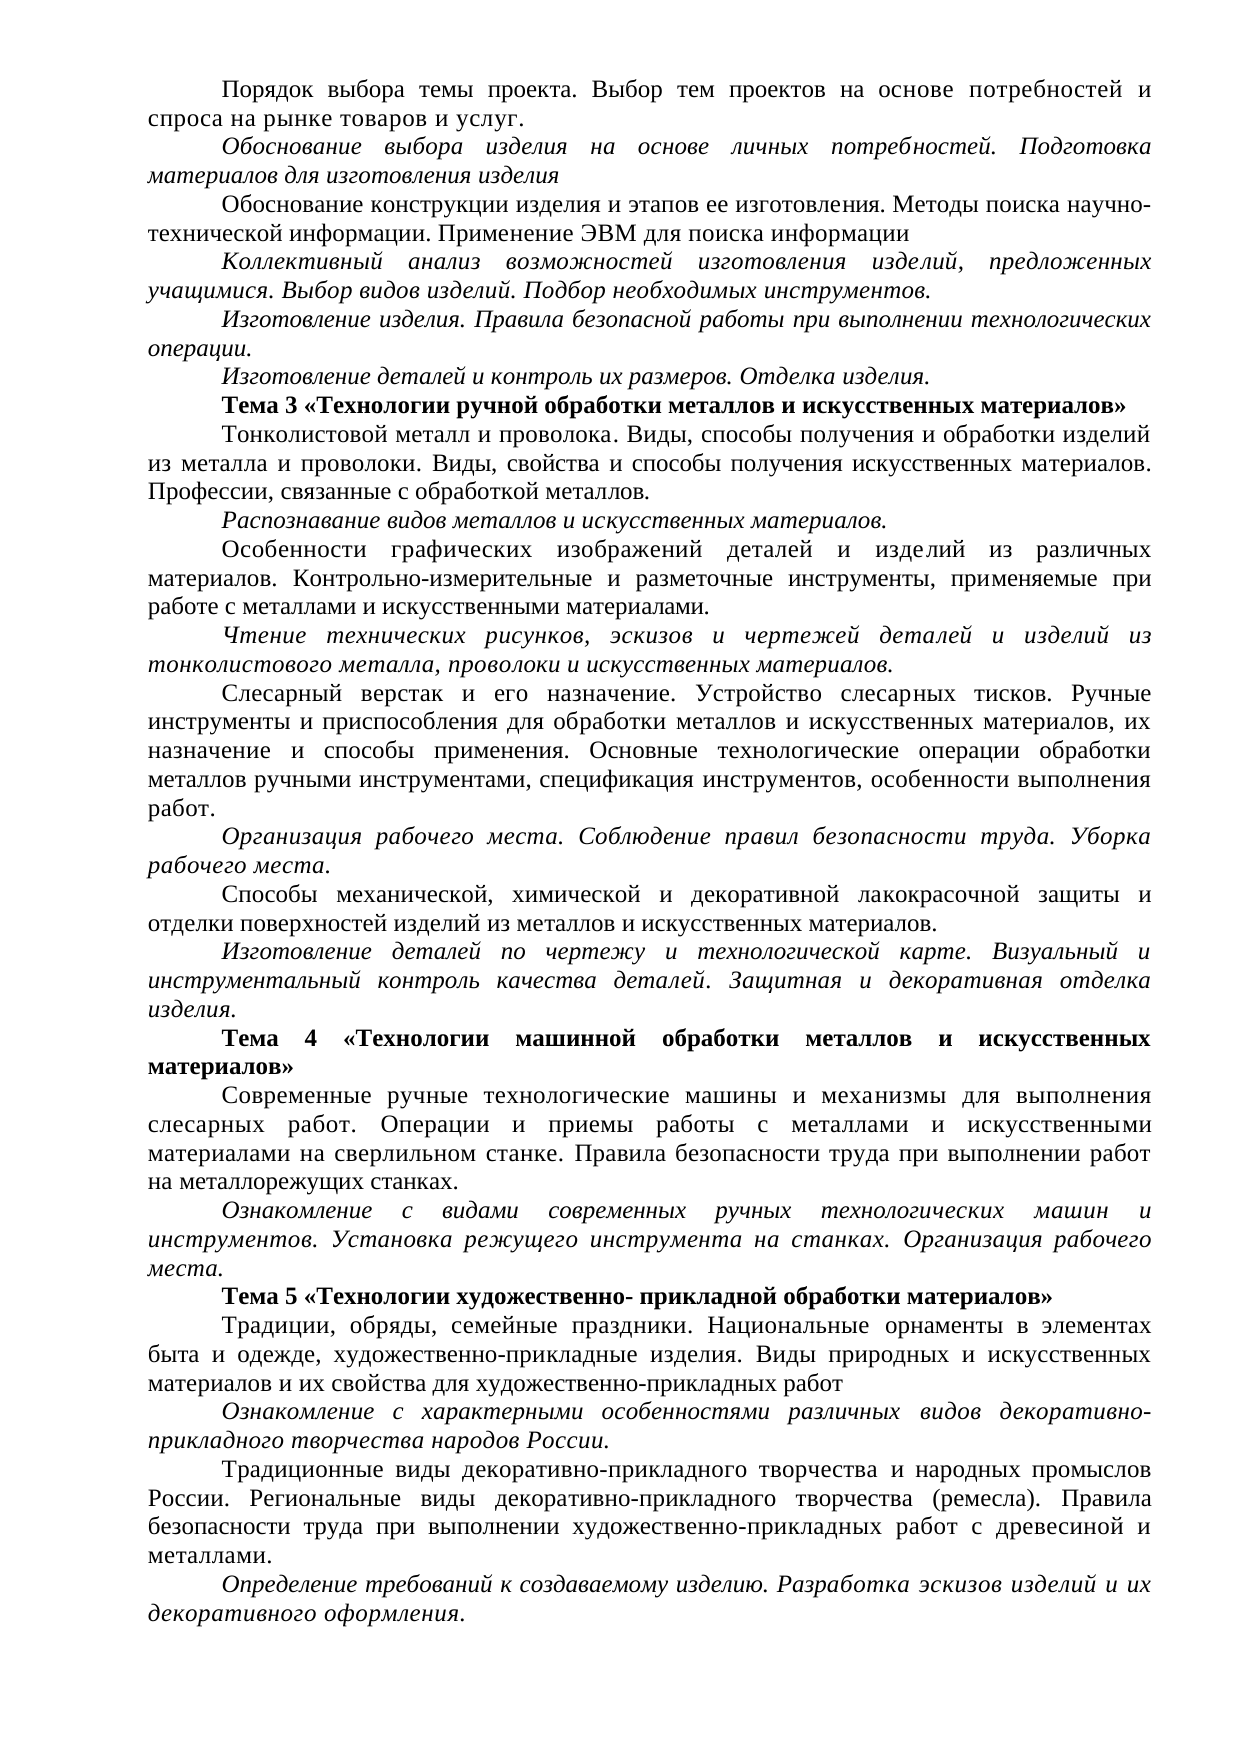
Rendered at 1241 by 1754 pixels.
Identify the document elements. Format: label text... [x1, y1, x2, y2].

text Традиции, обряды, семейные праздники. Национальные орнаменты в элементах быта и одежде, художественно-прикладные изделия. Виды природных и искусственных материалов и их свойства для художественно-прикладных работ [148, 1310, 1152, 1396]
text Особенности графических изображений деталей и изделий из различных материалов. Контрольно-измерительные и разметочные инструменты, применяемые при работе с металлами и искусственными материалами. [148, 534, 1152, 620]
text Распознавание видов металлов и искусственных материалов. [148, 505, 1152, 534]
text Ознакомление с видами современных ручных технологических машин и инструментов. Установка режущего инструмента на станках. Организация рабочего места. [148, 1195, 1152, 1281]
text Обоснование выбора изделия на основе личных потребностей. Подготовка материалов для изготовления изделия [148, 131, 1152, 189]
text Тонколистовой металл и проволока. Виды, способы получения и обработки изделий из металла и проволоки. Виды, свойства и способы получения искусственных материалов. Профессии, связанные с обработкой металлов. [148, 419, 1152, 505]
text Изготовление деталей и контроль их размеров. Отделка изделия. [148, 361, 1152, 390]
text Организация рабочего места. Соблюдение правил безопасности труда. Уборка рабочего места. [148, 821, 1152, 879]
text Способы механической, химической и декоративной лакокрасочной защиты и отделки поверхностей изделий из металлов и искусственных материалов. [148, 879, 1152, 936]
text Ознакомление с характерными особенностями различных видов декоративно-прикладного творчества народов России. [148, 1396, 1152, 1454]
text Порядок выбора темы проекта. Выбор тем проектов на основе потребностей и спроса на рынке товаров и услуг. [148, 74, 1152, 131]
text Тема 3 «Технологии ручной обработки металлов и искусственных материалов» [148, 390, 1152, 419]
text Современные ручные технологические машины и механизмы для выполнения слесарных работ. Операции и приемы работы с металлами и искусственными материалами на сверлильном станке. Правила безопасности труда при выполнении работ на металлорежущих станках. [148, 1080, 1152, 1195]
text Изготовление деталей по чертежу и технологической карте. Визуальный и инструментальный контроль качества деталей. Защитная и декоративная отделка изделия. [148, 936, 1152, 1023]
text Тема 5 «Технологии художественно- прикладной обработки материалов» [148, 1281, 1152, 1310]
text Традиционные виды декоративно-прикладного творчества и народных промыслов России. Региональные виды декоративно-прикладного творчества (ремесла). Правила безопасности труда при выполнении художественно-прикладных работ с древесиной и металлами. [148, 1454, 1152, 1569]
text Чтение технических рисунков, эскизов и чертежей деталей и изделий из тонколистового металла, проволоки и искусственных материалов. [148, 620, 1152, 678]
text Слесарный верстак и его назначение. Устройство слесарных тисков. Ручные инструменты и приспособления для обработки металлов и искусственных материалов, их назначение и способы применения. Основные технологические операции обработки металлов ручными инструментами, спецификация инструментов, особенности выполнения работ. [148, 678, 1152, 821]
text Определение требований к создаваемому изделию. Разработка эскизов изделий и их декоративного оформления. [148, 1569, 1152, 1626]
text Обоснование конструкции изделия и этапов ее изготовления. Методы поиска научно-технической информации. Применение ЭВМ для поиска информации [148, 189, 1152, 246]
text Тема 4 «Технологии машинной обработки металлов и искусственных материалов» [148, 1023, 1152, 1080]
text Изготовление изделия. Правила безопасной работы при выполнении технологических операции. [148, 304, 1152, 361]
text Коллективный анализ возможностей изготовления изделий, предложенных учащимися. Выбор видов изделий. Подбор необходимых инструментов. [148, 246, 1152, 304]
